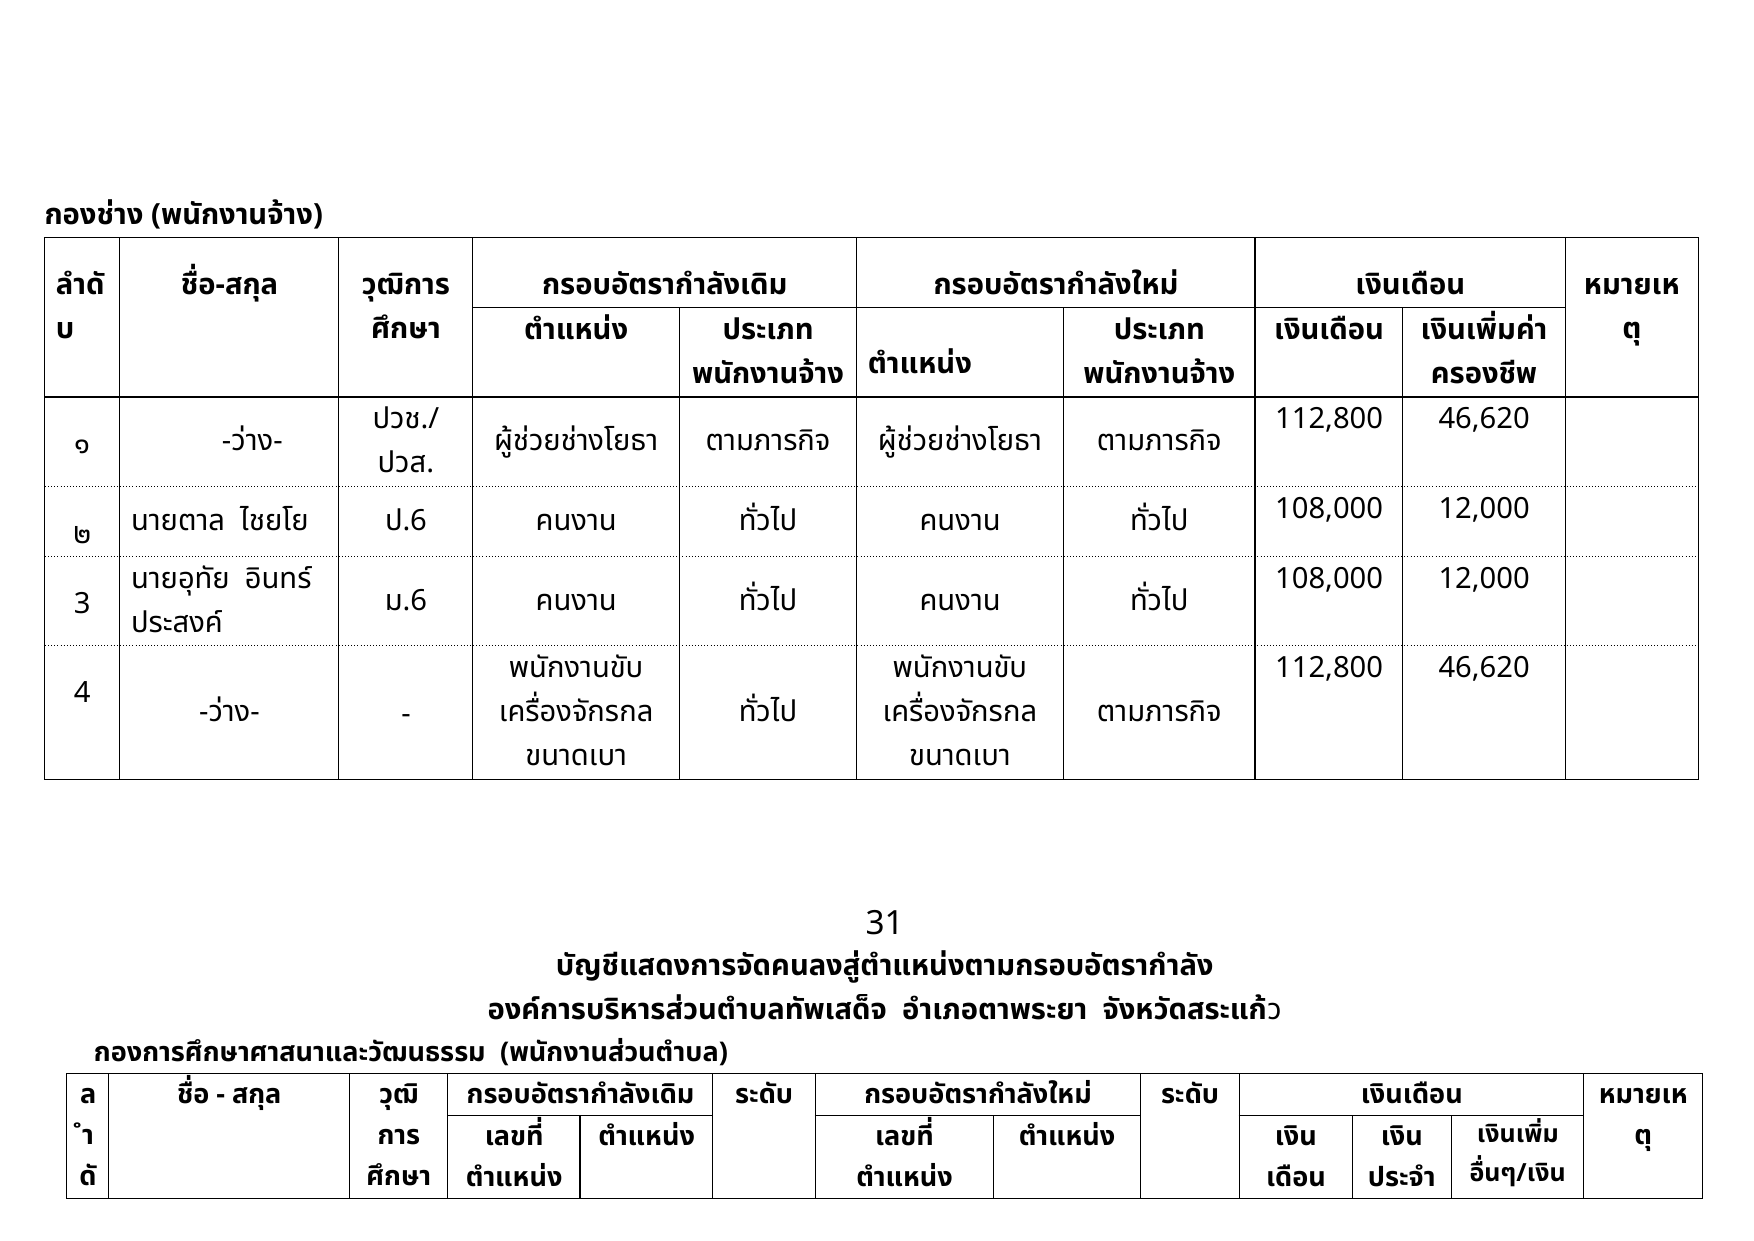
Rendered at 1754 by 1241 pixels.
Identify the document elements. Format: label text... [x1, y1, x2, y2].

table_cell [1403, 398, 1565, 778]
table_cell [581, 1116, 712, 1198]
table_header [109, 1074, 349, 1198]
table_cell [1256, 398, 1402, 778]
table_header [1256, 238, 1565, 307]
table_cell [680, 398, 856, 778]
text กองช่าง (พนักงานจ้าง) [44, 193, 1695, 237]
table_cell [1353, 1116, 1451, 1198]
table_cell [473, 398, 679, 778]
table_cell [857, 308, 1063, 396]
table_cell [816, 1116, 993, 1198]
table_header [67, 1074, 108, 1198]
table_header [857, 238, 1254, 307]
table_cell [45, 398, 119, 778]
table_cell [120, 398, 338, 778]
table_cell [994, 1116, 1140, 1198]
text 31 [74, 899, 1695, 944]
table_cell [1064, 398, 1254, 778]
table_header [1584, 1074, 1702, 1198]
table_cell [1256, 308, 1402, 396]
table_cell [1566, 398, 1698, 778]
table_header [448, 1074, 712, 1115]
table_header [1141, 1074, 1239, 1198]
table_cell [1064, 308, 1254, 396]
text บัญชีแสดงการจัดคนลงสู่ตำแหน่งตามกรอบอัตรากำลัง [74, 944, 1695, 988]
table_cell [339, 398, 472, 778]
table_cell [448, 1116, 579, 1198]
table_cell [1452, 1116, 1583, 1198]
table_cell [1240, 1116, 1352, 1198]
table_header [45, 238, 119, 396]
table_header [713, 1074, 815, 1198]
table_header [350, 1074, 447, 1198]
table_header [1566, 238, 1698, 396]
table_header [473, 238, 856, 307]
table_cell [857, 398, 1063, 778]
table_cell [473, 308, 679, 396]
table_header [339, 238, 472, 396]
text กองการศึกษาศาสนาและวัฒนธรรม (พนักงานส่วนตำบล) [44, 1032, 1695, 1073]
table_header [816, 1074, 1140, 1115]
text องค์การบริหารส่วนตำบลทัพเสด็จ อำเภอตาพระยา จังหวัดสระแก้ว [74, 988, 1695, 1032]
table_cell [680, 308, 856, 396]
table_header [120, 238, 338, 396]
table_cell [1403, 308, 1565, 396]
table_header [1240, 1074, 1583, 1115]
